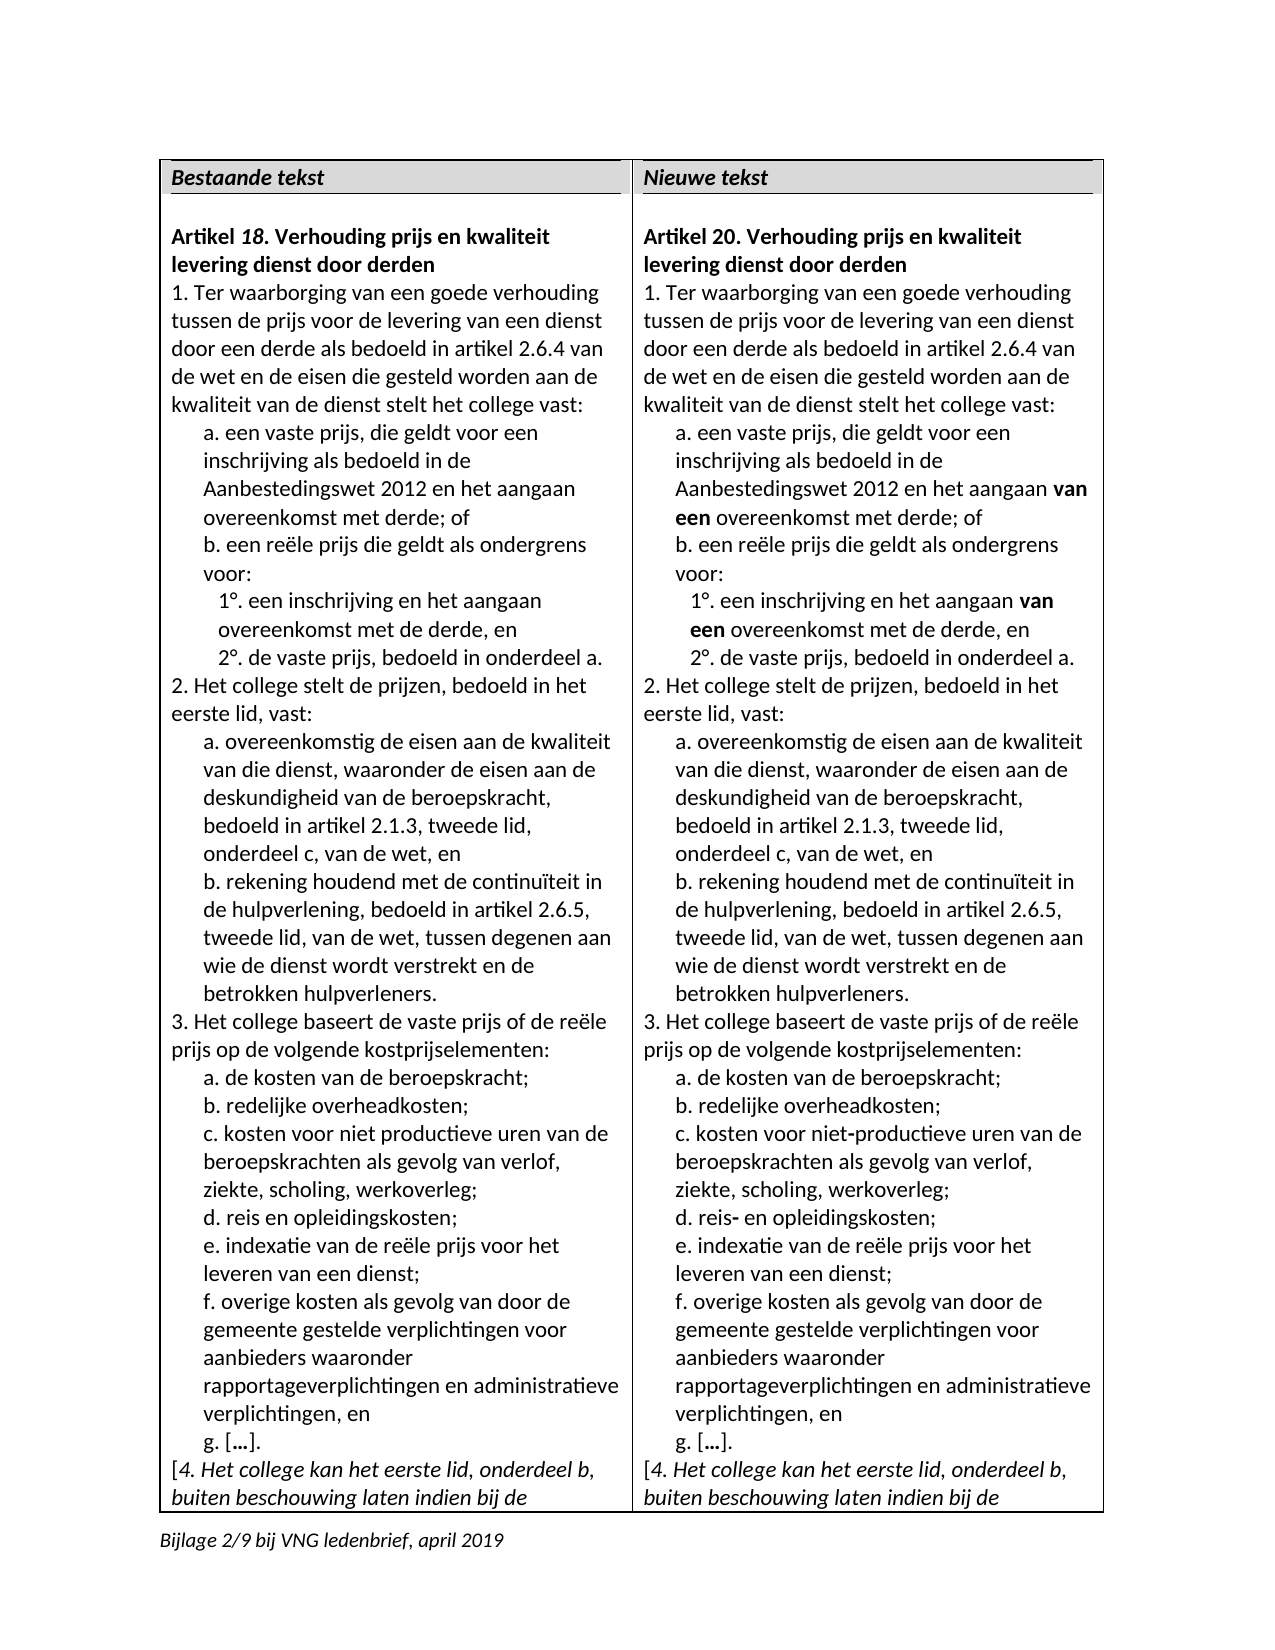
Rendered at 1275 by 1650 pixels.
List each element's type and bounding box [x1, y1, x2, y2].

table_header [161, 160, 632, 1511]
table_header [633, 160, 1103, 1511]
